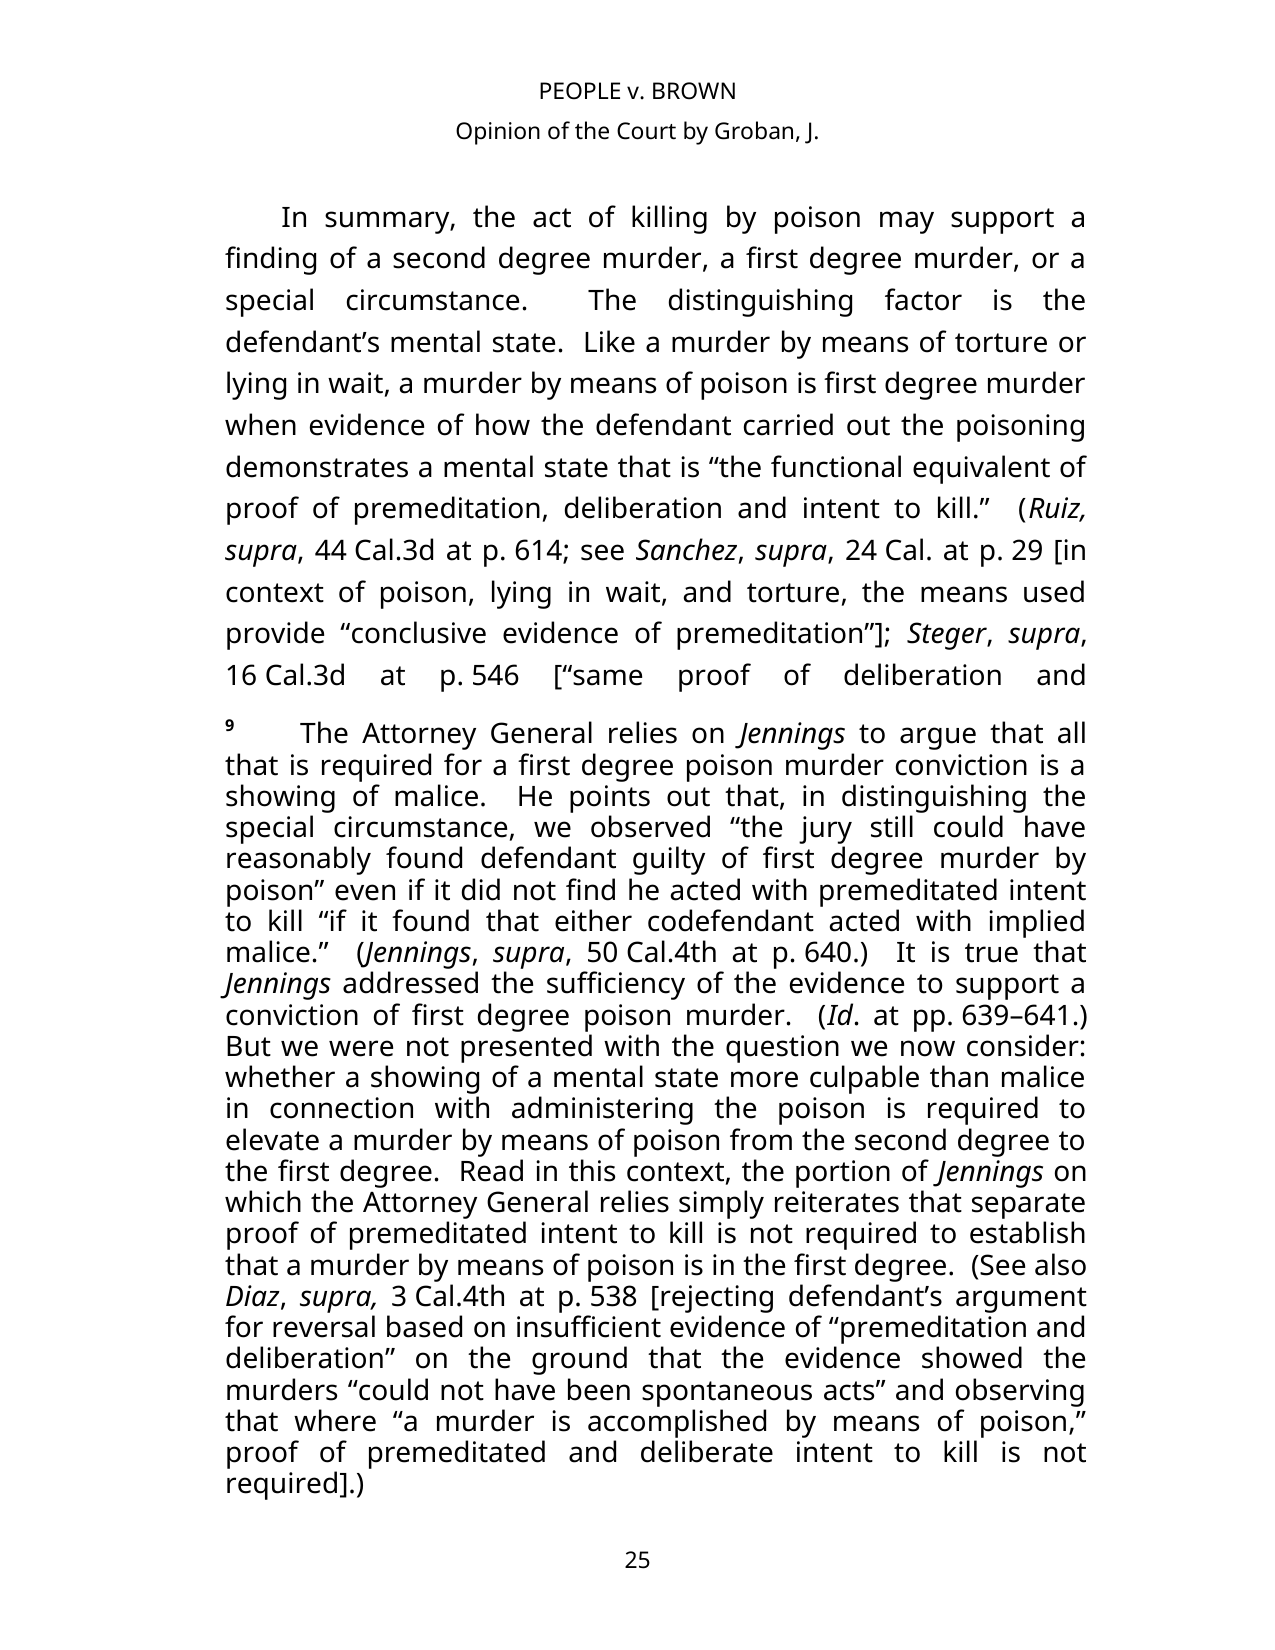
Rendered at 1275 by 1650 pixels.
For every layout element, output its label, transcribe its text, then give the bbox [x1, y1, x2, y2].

text In summary, the act of killing by poison may support a finding of a second degree murder, a first degree murder, or a special circumstance. The distinguishing factor is the defendant’s mental state. Like a murder by means of torture or lying in wait, a murder by means of poison is first degree murder when evidence of how the defendant carried out the poisoning demonstrates a mental state that is “the functional equivalent of proof of premeditation, deliberation and intent to kill.” (Ruiz, supra, 44 Cal.3d at p. 614; see Sanchez, supra, 24 Cal. at p. 29 [in context of poison, lying in wait, and torture, the means used provide “conclusive evidence of premeditation”]; Steger, supra, 16 Cal.3d at p. 546 [“same proof of deliberation and premeditation” required for torture murder as “for other types of first degree murder”].) The use of poison, standing alone, does not fulfill this requirement unless it is carried out with a state of mind more culpable than the malice required for a second degree murder conviction, i.e., more culpable than either (a) intending to kill the victim without premeditation and deliberation (i.e., express malice), or (b) intentionally giving the victim poison knowing that doing so was dangerous to human life and with conscious disregard for human life (i.e., implied malice). While no separate showing of premeditated intent to kill is required for first degree murder by poison (Jennings, supra, 50 Cal.4th at pp. 639–640), the poisoning nevertheless must be carried out with a mental state more culpable than malice. [225, 194, 1087, 694]
